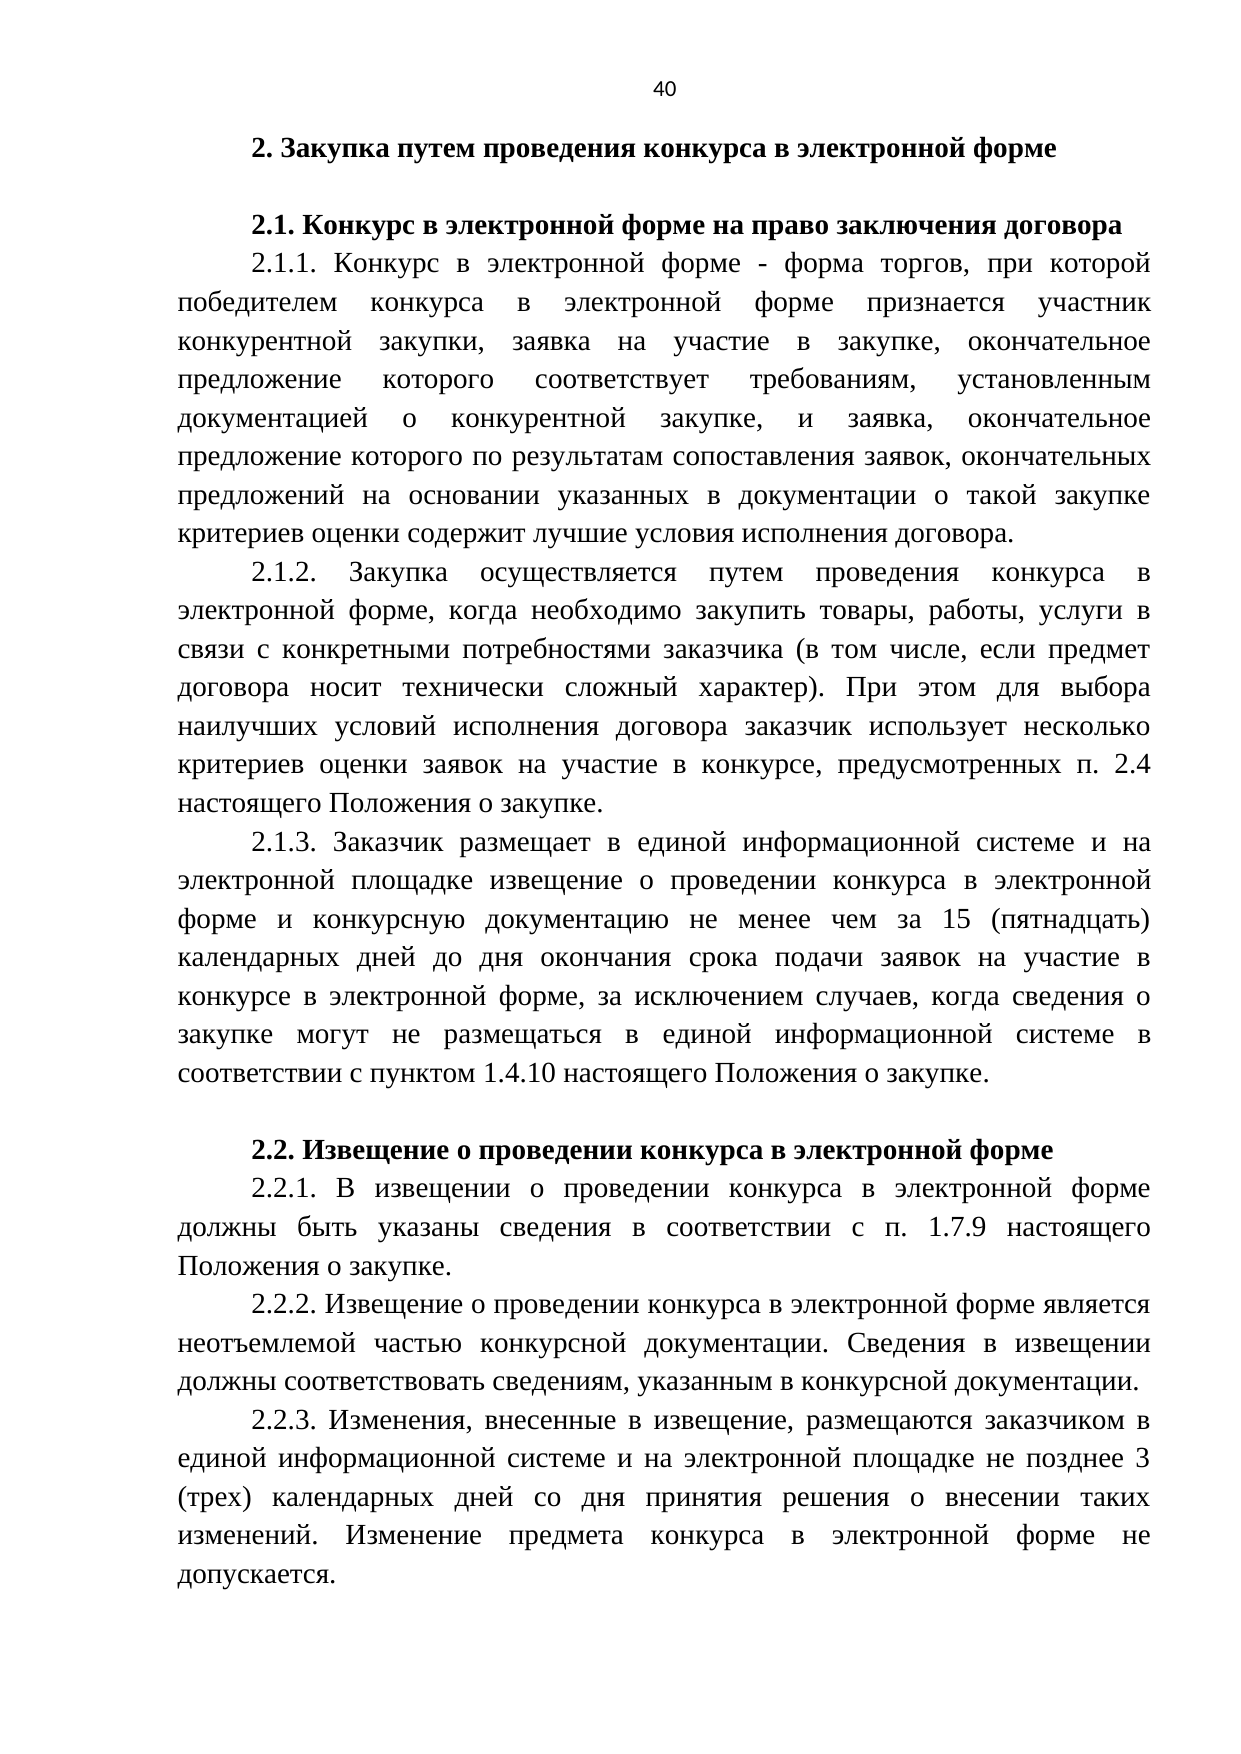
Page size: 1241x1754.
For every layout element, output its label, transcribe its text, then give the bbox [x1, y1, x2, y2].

text 2.2. Извещение о проведении конкурса в электронной форме [177, 1132, 1152, 1166]
text 2.1.2. Закупка осуществляется путем проведения конкурса в электронной форме, когда необходимо закупить товары, работы, услуги в связи с конкретными потребностями заказчика (в том числе, если предмет договора носит технически сложный характер). При этом для выбора наилучших условий исполнения договора заказчик использует несколько критериев оценки заявок на участие в конкурсе, предусмотренных п. 2.4 настоящего Положения о закупке. [177, 554, 1152, 819]
text 2.2.3. Изменения, внесенные в извещение, размещаются заказчиком в единой информационной системе и на электронной площадке не позднее 3 (трех) календарных дней со дня принятия решения о внесении таких изменений. Изменение предмета конкурса в электронной форме не допускается. [177, 1402, 1152, 1589]
text 2.1. Конкурс в электронной форме на право заключения договора [177, 207, 1152, 241]
text 2.2.1. В извещении о проведении конкурса в электронной форме должны быть указаны сведения в соответствии с п. 1.7.9 настоящего Положения о закупке. [177, 1171, 1152, 1281]
text 2.2.2. Извещение о проведении конкурса в электронной форме является неотъемлемой частью конкурсной документации. Сведения в извещении должны соответствовать сведениям, указанным в конкурсной документации. [177, 1286, 1152, 1397]
text 2. Закупка путем проведения конкурса в электронной форме [177, 130, 1152, 163]
text 2.1.1. Конкурс в электронной форме - форма торгов, при которой победителем конкурса в электронной форме признается участник конкурентной закупки, заявка на участие в закупке, окончательное предложение которого соответствует требованиям, установленным документацией о конкурентной закупке, и заявка, окончательное предложение которого по результатам сопоставления заявок, окончательных предложений на основании указанных в документации о такой закупке критериев оценки содержит лучшие условия исполнения договора. [177, 246, 1152, 549]
text 2.1.3. Заказчик размещает в единой информационной системе и на электронной площадке извещение о проведении конкурса в электронной форме и конкурсную документацию не менее чем за 15 (пятнадцать) календарных дней до дня окончания срока подачи заявок на участие в конкурсе в электронной форме, за исключением случаев, когда сведения о закупке могут не размещаться в единой информационной системе в соответствии с пунктом 1.4.10 настоящего Положения о закупке. [177, 824, 1152, 1088]
